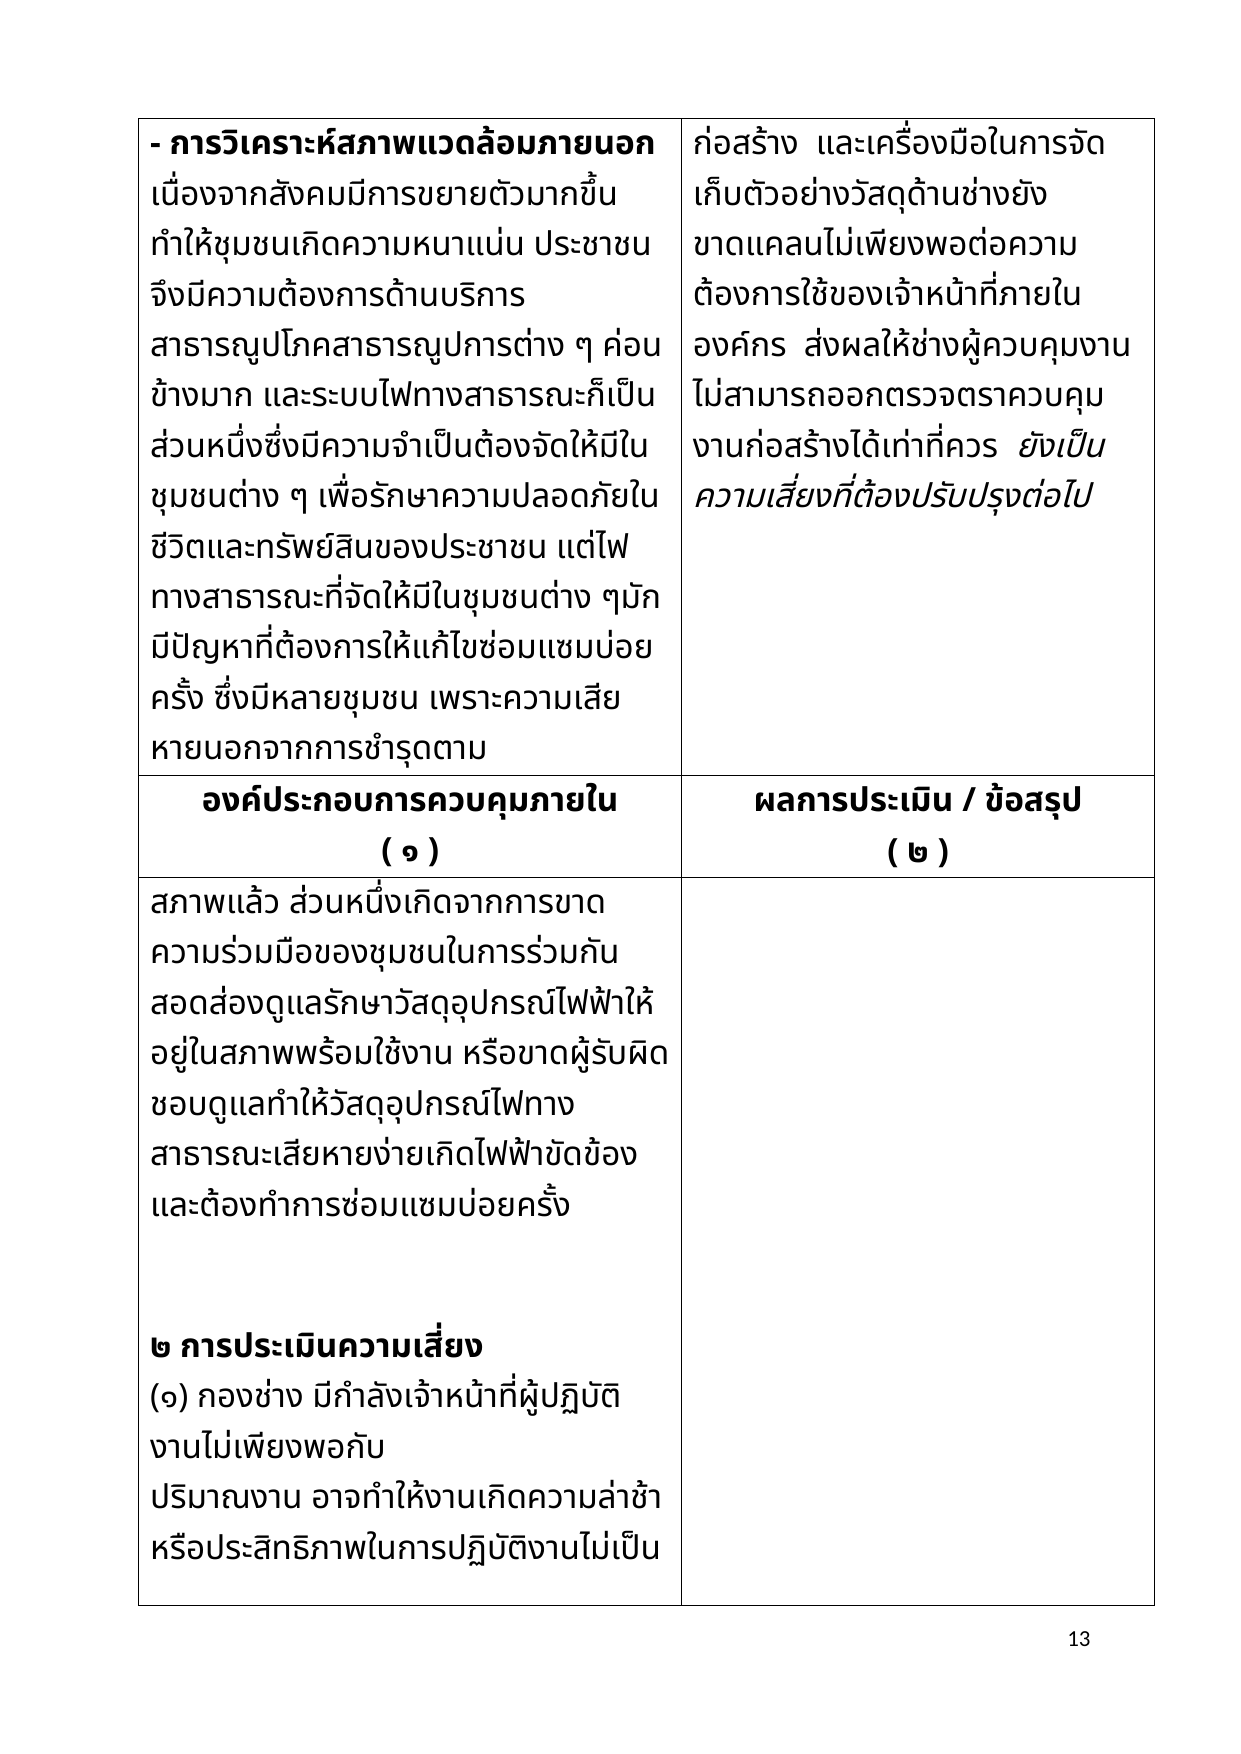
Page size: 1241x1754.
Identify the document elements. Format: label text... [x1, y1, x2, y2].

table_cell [682, 119, 1154, 775]
table_cell องค์ประกอบการควบคุมภายใน ( ๑ ) [139, 776, 681, 877]
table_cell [139, 878, 681, 1605]
table_cell [682, 878, 1154, 1605]
table_cell ผลการประเมิน / ข้อสรุป ( ๒ ) [682, 776, 1154, 877]
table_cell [139, 119, 681, 775]
